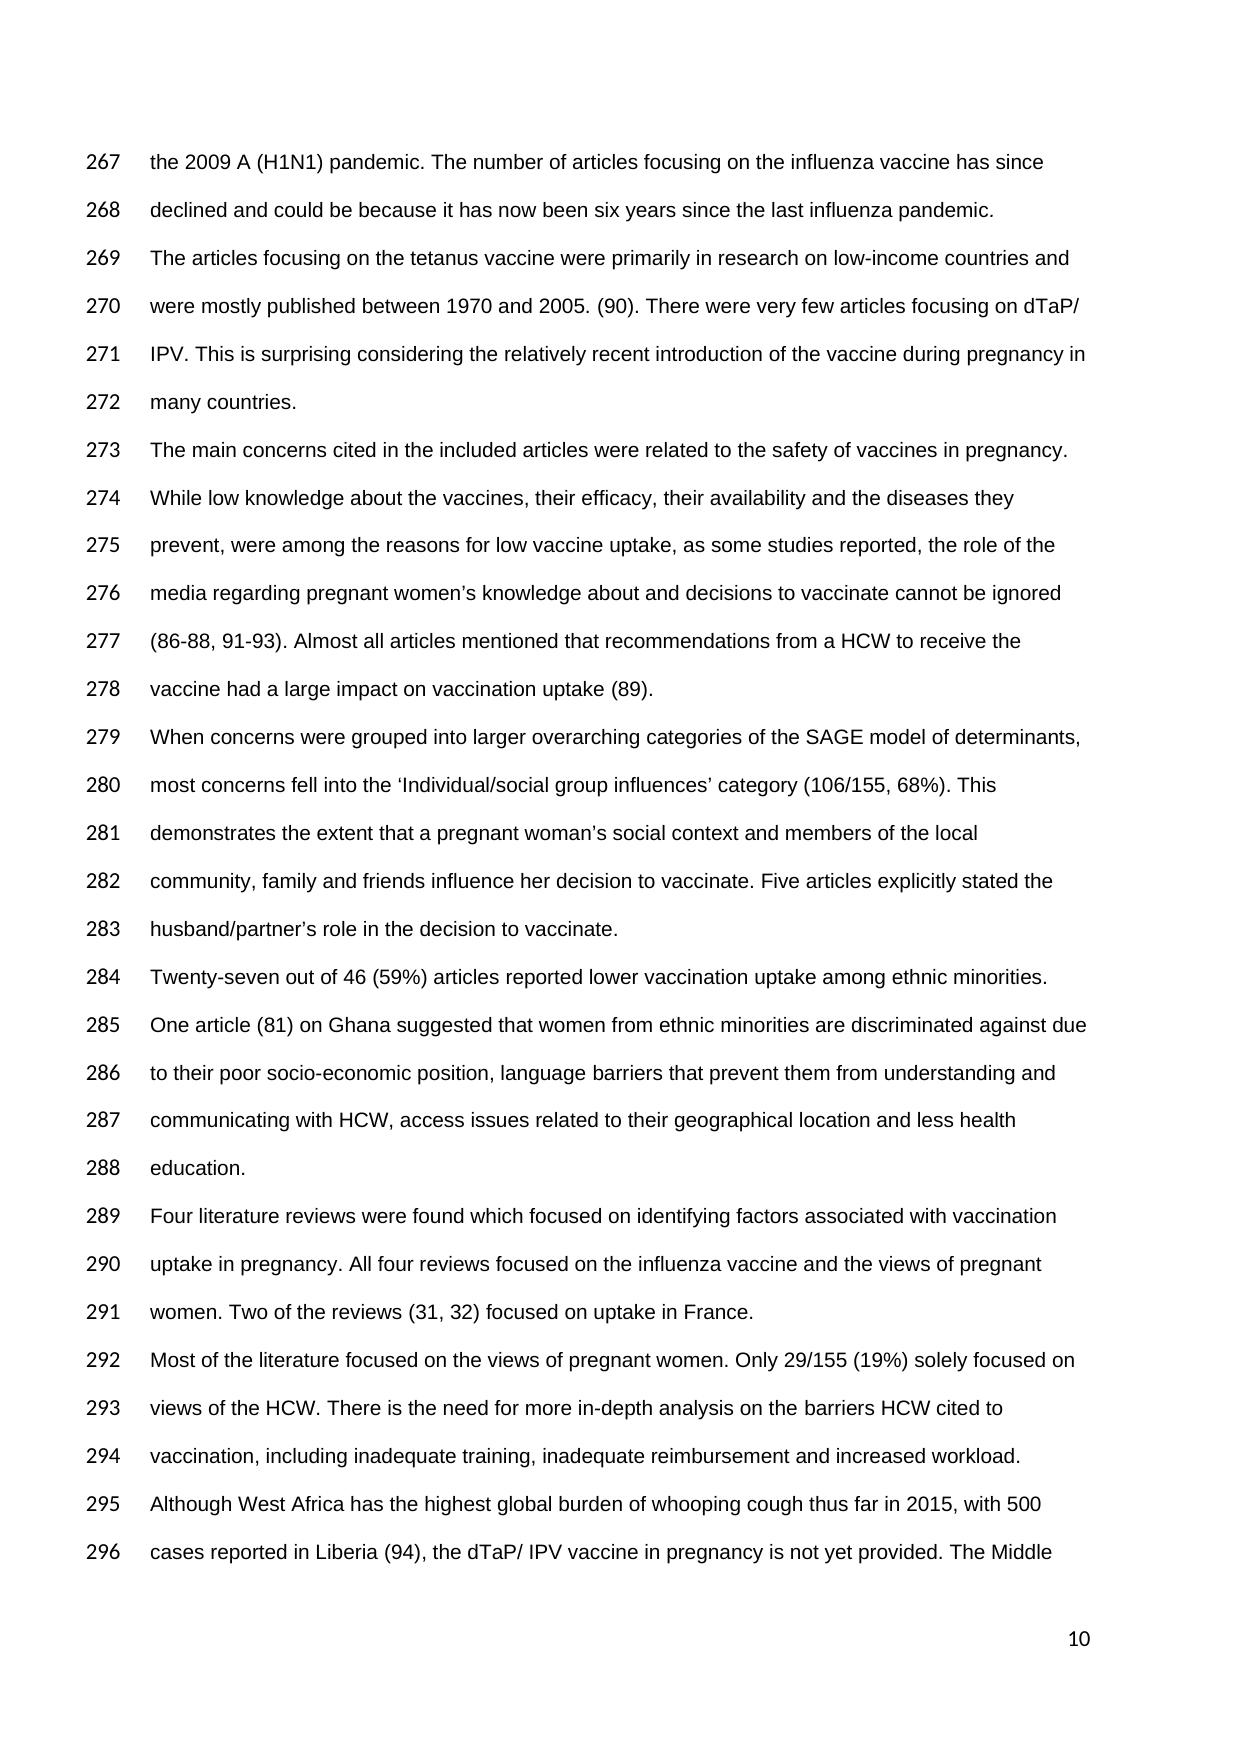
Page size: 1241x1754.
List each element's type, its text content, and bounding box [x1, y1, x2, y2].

text Most of the literature focused on the views of pregnant women. Only 29/155 (19%) solely focused on views of the HCW. There is the need for more in-depth analysis on the barriers HCW cited to vaccination, including inadequate training, inadequate reimbursement and increased workload. [150, 1348, 1090, 1468]
text Twenty-seven out of 46 (59%) articles reported lower vaccination uptake among ethnic minorities. One article (81) on Ghana suggested that women from ethnic minorities are discriminated against due to their poor socio-economic position, language barriers that prevent them from understanding and communicating with HCW, access issues related to their geographical location and less health education. [150, 964, 1090, 1180]
text Four literature reviews were found which focused on identifying factors associated with vaccination uptake in pregnancy. All four reviews focused on the influenza vaccine and the views of pregnant women. Two of the reviews (31, 32) focused on uptake in France. [150, 1204, 1090, 1324]
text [150, 1492, 1090, 1563]
text The main concerns cited in the included articles were related to the safety of vaccines in pregnancy. While low knowledge about the vaccines, their efficacy, their availability and the diseases they prevent, were among the reasons for low vaccine uptake, as some studies reported, the role of the media regarding pregnant women’s knowledge about and decisions to vaccinate cannot be ignored (86-88, 91-93). Almost all articles mentioned that recommendations from a HCW to receive the vaccine had a large impact on vaccination uptake (89). [150, 437, 1090, 701]
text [150, 150, 1090, 222]
text When concerns were grouped into larger overarching categories of the SAGE model of determinants, most concerns fell into the ‘Individual/social group influences’ category (106/155, 68%). This demonstrates the extent that a pregnant woman’s social context and members of the local community, family and friends influence her decision to vaccinate. Five articles explicitly stated the husband/partner’s role in the decision to vaccinate. [150, 725, 1090, 941]
text The articles focusing on the tetanus vaccine were primarily in research on low-income countries and were mostly published between 1970 and 2005. (90). There were very few articles focusing on dTaP/ IPV. This is surprising considering the relatively recent introduction of the vaccine during pregnancy in many countries. [150, 246, 1090, 413]
